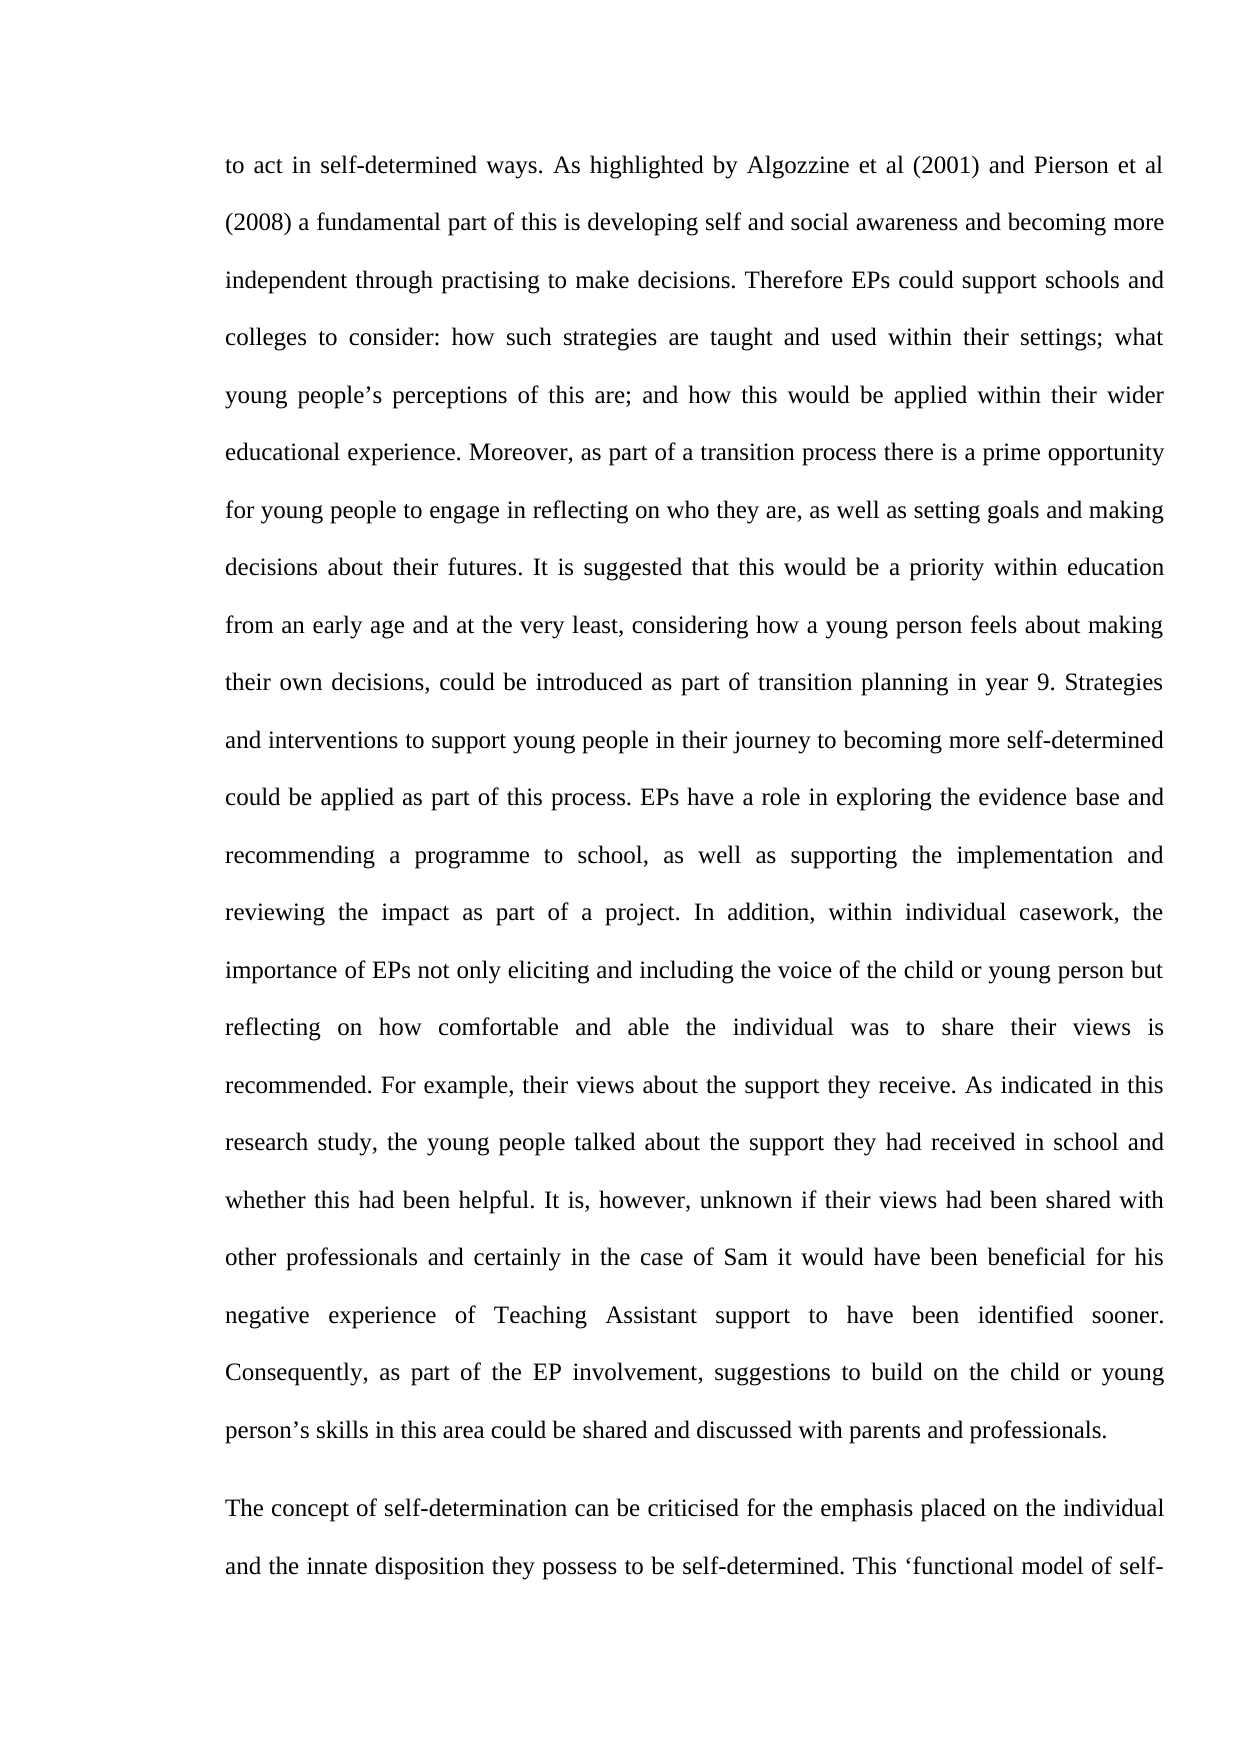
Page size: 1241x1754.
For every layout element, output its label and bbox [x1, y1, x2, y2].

text [225, 150, 1165, 1444]
text [225, 1493, 1165, 1579]
